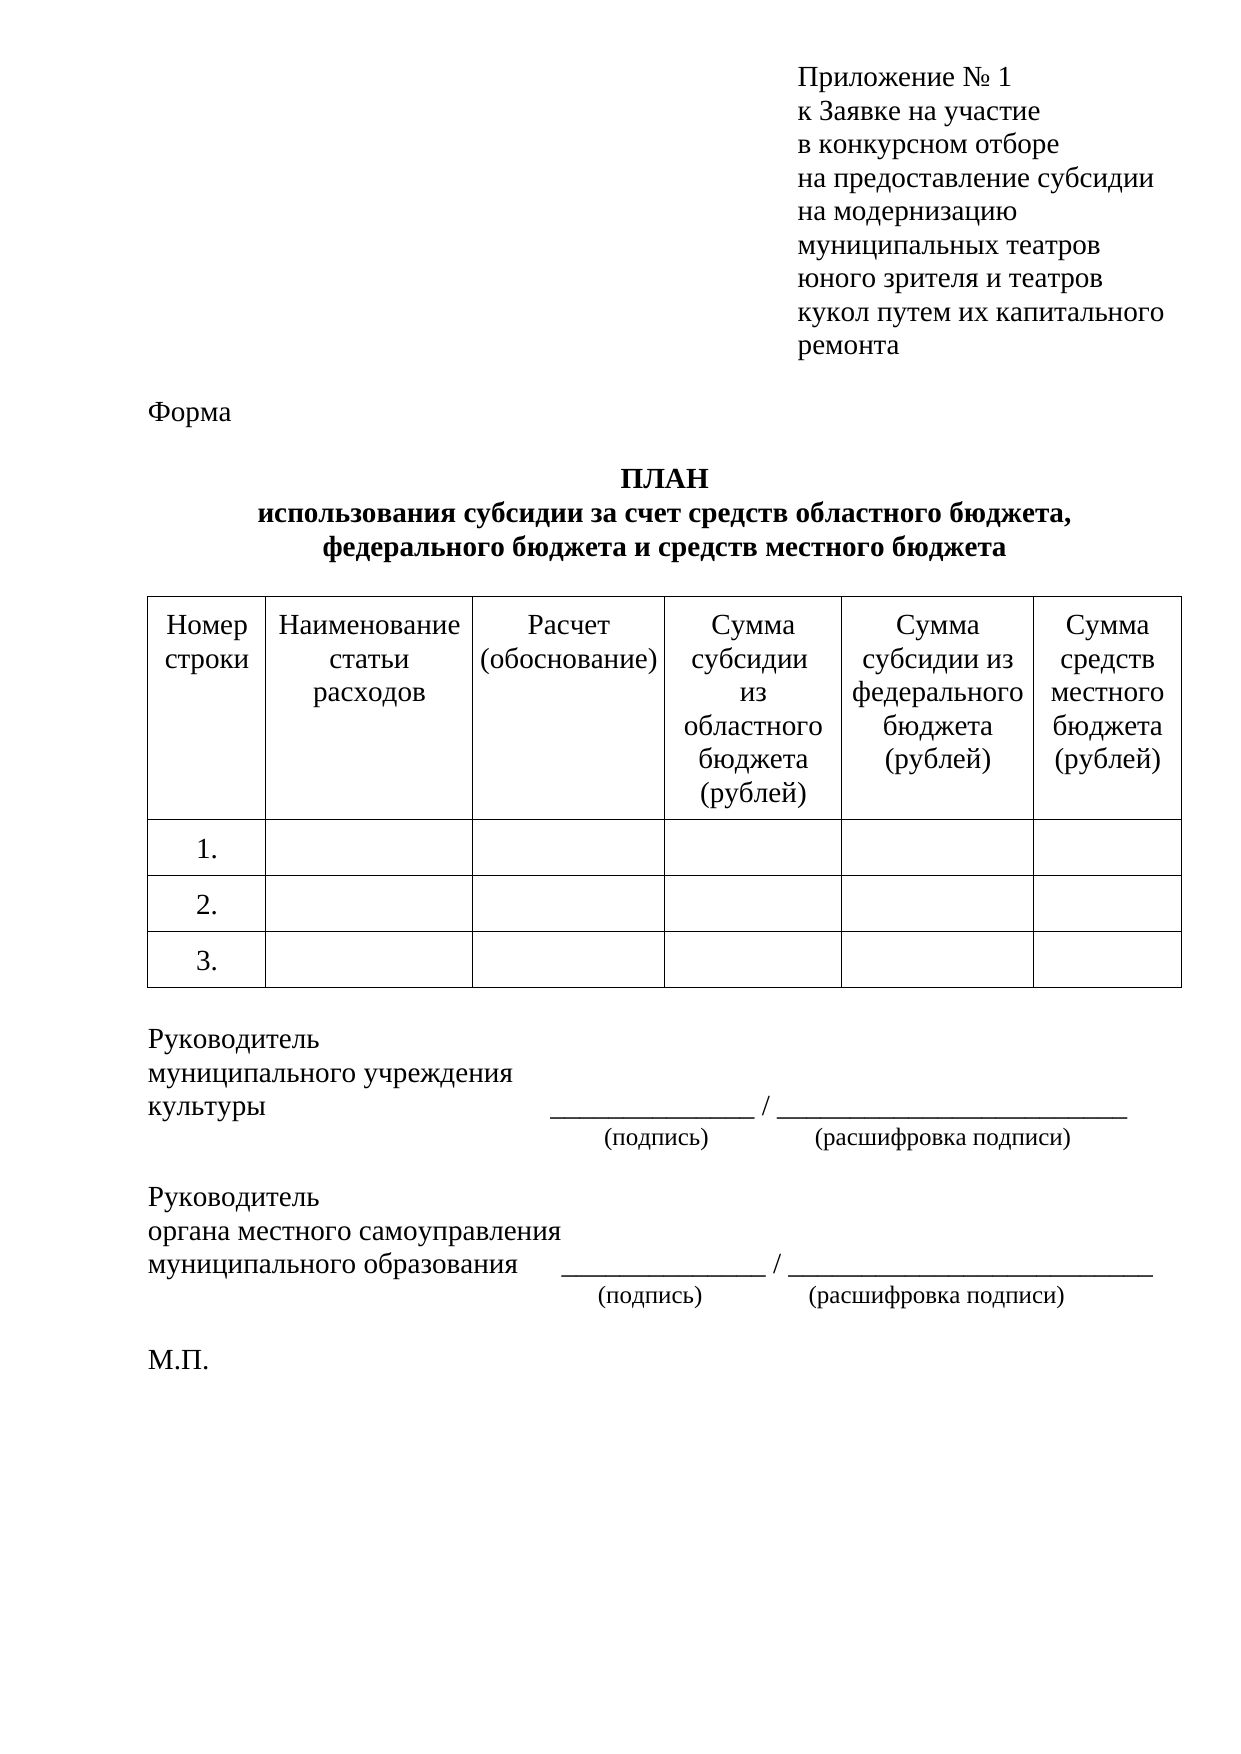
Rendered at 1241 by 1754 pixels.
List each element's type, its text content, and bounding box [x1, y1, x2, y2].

table_header Сумма субсидии из федерального бюджета (рублей) [842, 597, 1033, 819]
text Руководитель [148, 1179, 1181, 1213]
text на модернизацию муниципальных театров юного зрителя и театров кукол путем их капитального ремонта [797, 193, 1181, 361]
table_header Наименование статьи расходов [266, 597, 472, 819]
table_cell [266, 876, 472, 931]
text муниципального учреждения [148, 1055, 1181, 1088]
table_cell [1034, 820, 1181, 875]
text М.П. [148, 1342, 1181, 1376]
table_cell [266, 820, 472, 875]
text к Заявке на участие в конкурсном отборе [797, 93, 1181, 160]
table_header Номер строки [148, 597, 265, 819]
text Приложение № 1 [797, 59, 1181, 93]
text Руководитель [148, 1021, 1181, 1055]
text использования субсидии за счет средств областного бюджета, [148, 495, 1181, 529]
text (подпись) (расшифровка подписи) [148, 1280, 1181, 1309]
table_cell [842, 932, 1033, 987]
table_cell [1034, 932, 1181, 987]
table_cell [665, 820, 841, 875]
table_cell [665, 932, 841, 987]
table_cell 3. [148, 932, 265, 987]
table_cell 1. [148, 820, 265, 875]
table_cell [473, 820, 664, 875]
table_cell [1034, 876, 1181, 931]
text культуры ______________ / ________________________ [148, 1088, 1181, 1122]
text муниципального образования ______________ / _________________________ [148, 1247, 1181, 1280]
table_header Сумма субсидии из областного бюджета (рублей) [665, 597, 841, 819]
text Форма [148, 394, 1181, 428]
table_cell [842, 876, 1033, 931]
table_cell [473, 876, 664, 931]
table_cell 2. [148, 876, 265, 931]
text органа местного самоуправления [148, 1213, 1181, 1247]
table_cell [842, 820, 1033, 875]
table_header Расчет (обоснование) [473, 597, 664, 819]
table_header Сумма средств местного бюджета (рублей) [1034, 597, 1181, 819]
text федерального бюджета и средств местного бюджета [148, 529, 1181, 562]
text (подпись) (расшифровка подписи) [148, 1122, 1181, 1151]
table_cell [665, 876, 841, 931]
text ПЛАН [148, 462, 1181, 495]
text на предоставление субсидии [797, 160, 1181, 193]
table_cell [473, 932, 664, 987]
table_cell [266, 932, 472, 987]
